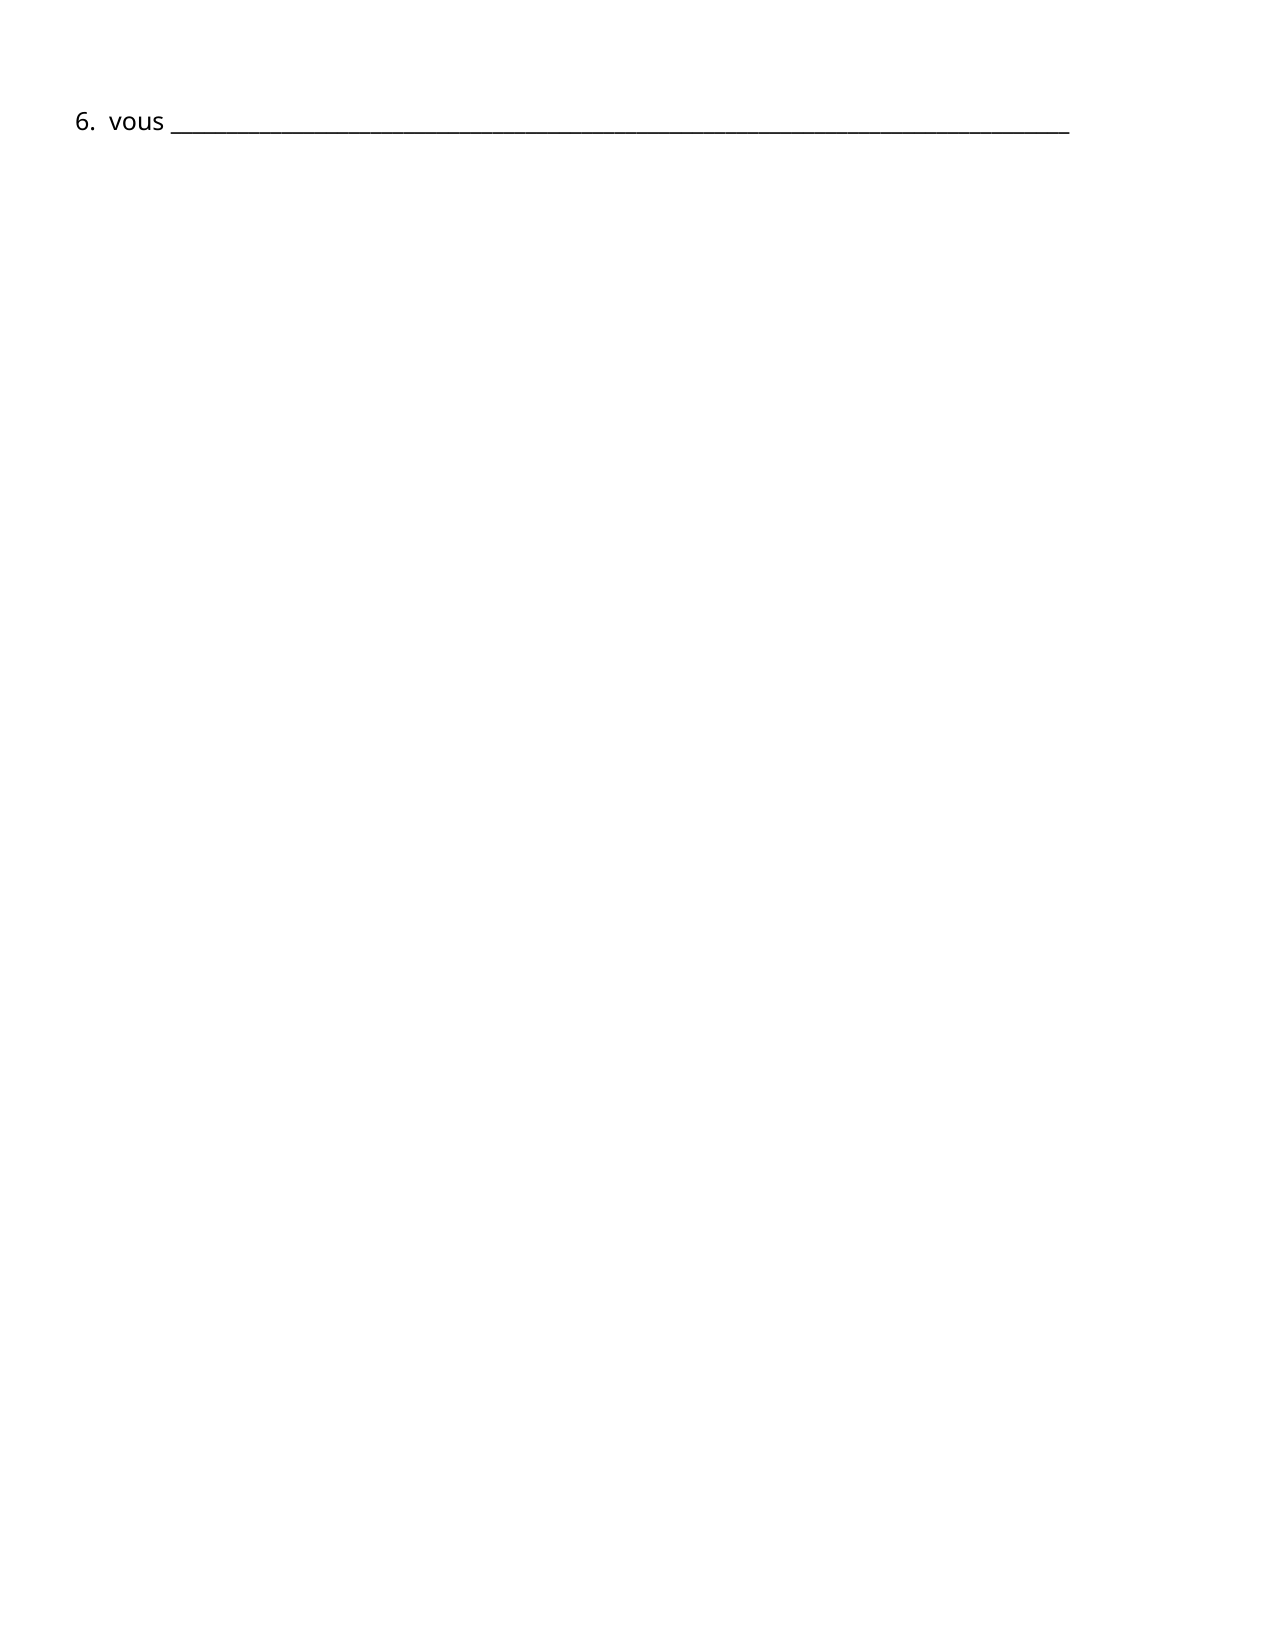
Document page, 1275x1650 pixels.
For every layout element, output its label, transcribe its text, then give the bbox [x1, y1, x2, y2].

text 6. vous _________________________________________________________________________________ [75, 104, 1200, 138]
